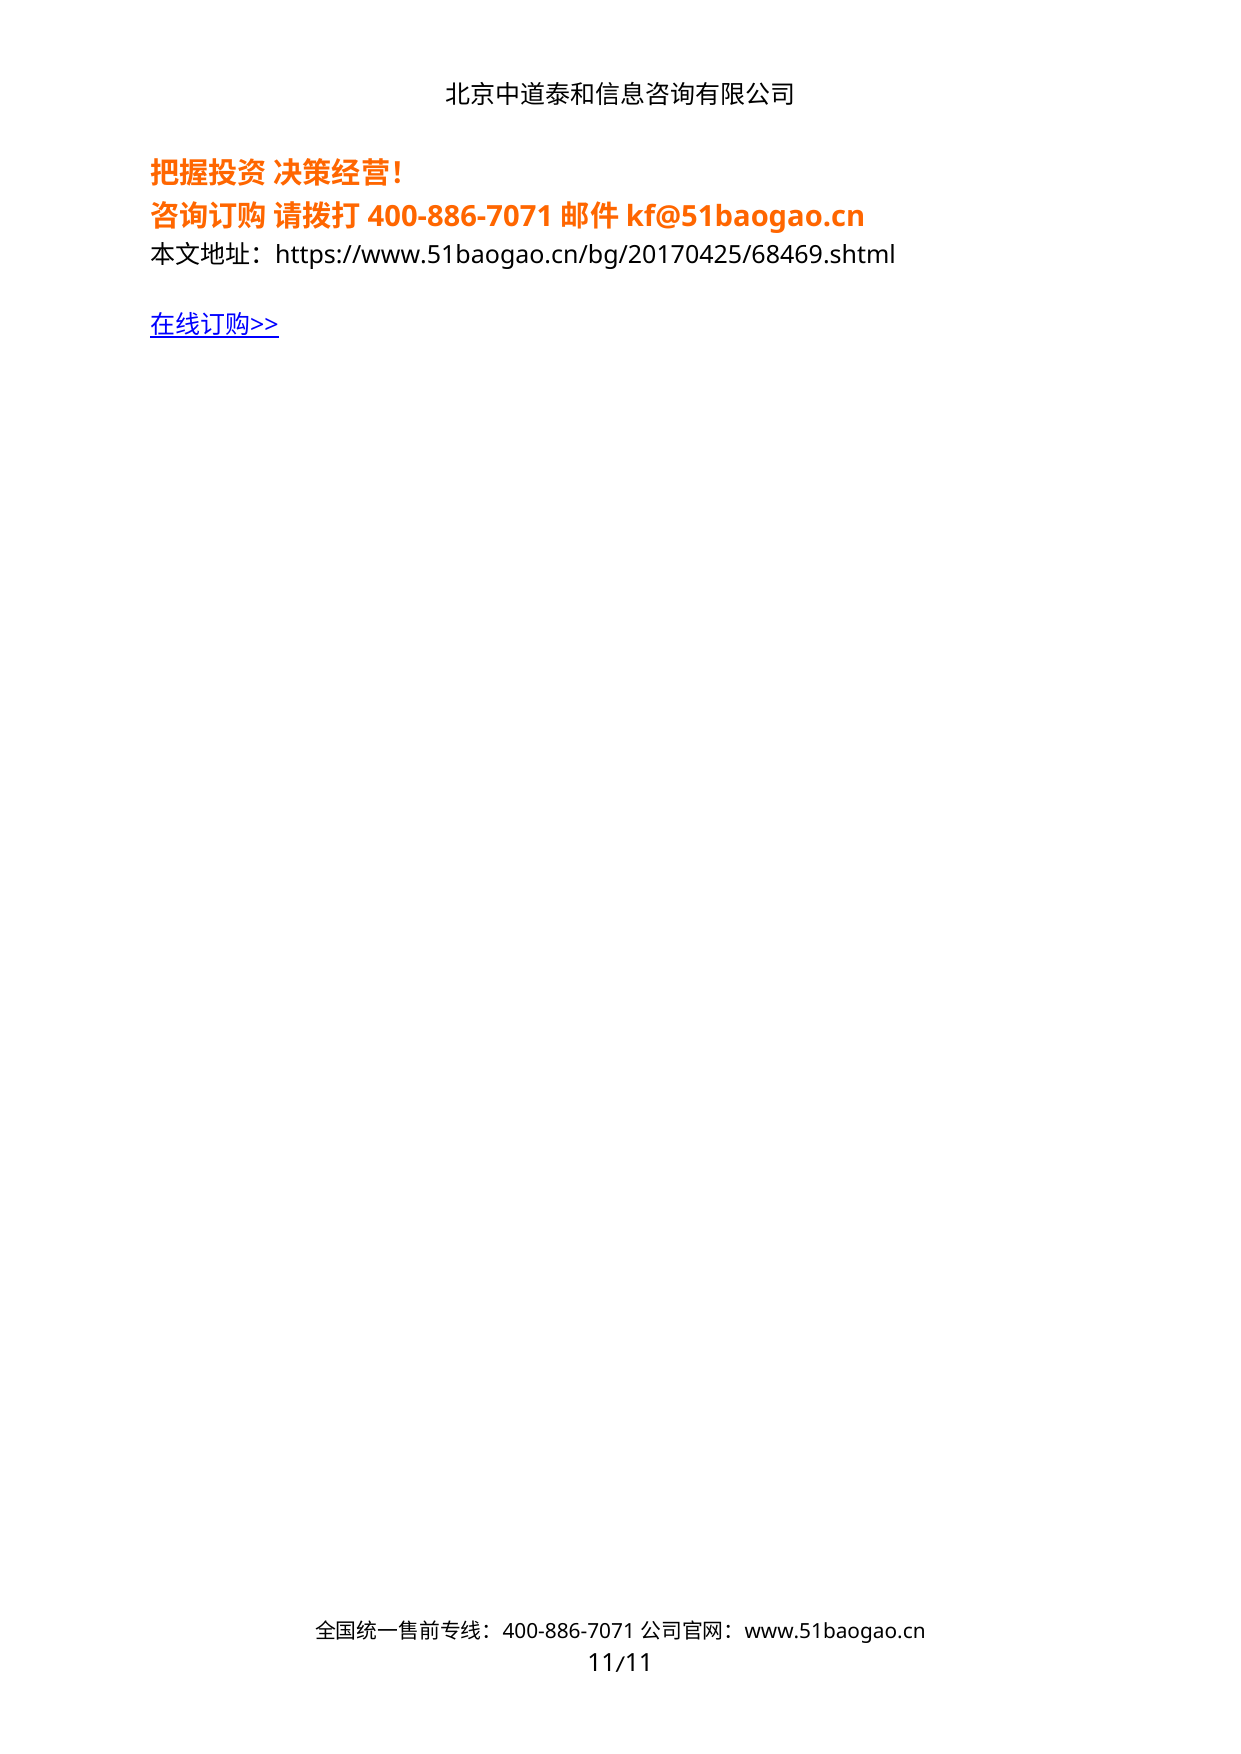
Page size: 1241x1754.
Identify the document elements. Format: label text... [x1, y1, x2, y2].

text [150, 150, 1090, 271]
text 在线订购>> [150, 271, 1090, 341]
